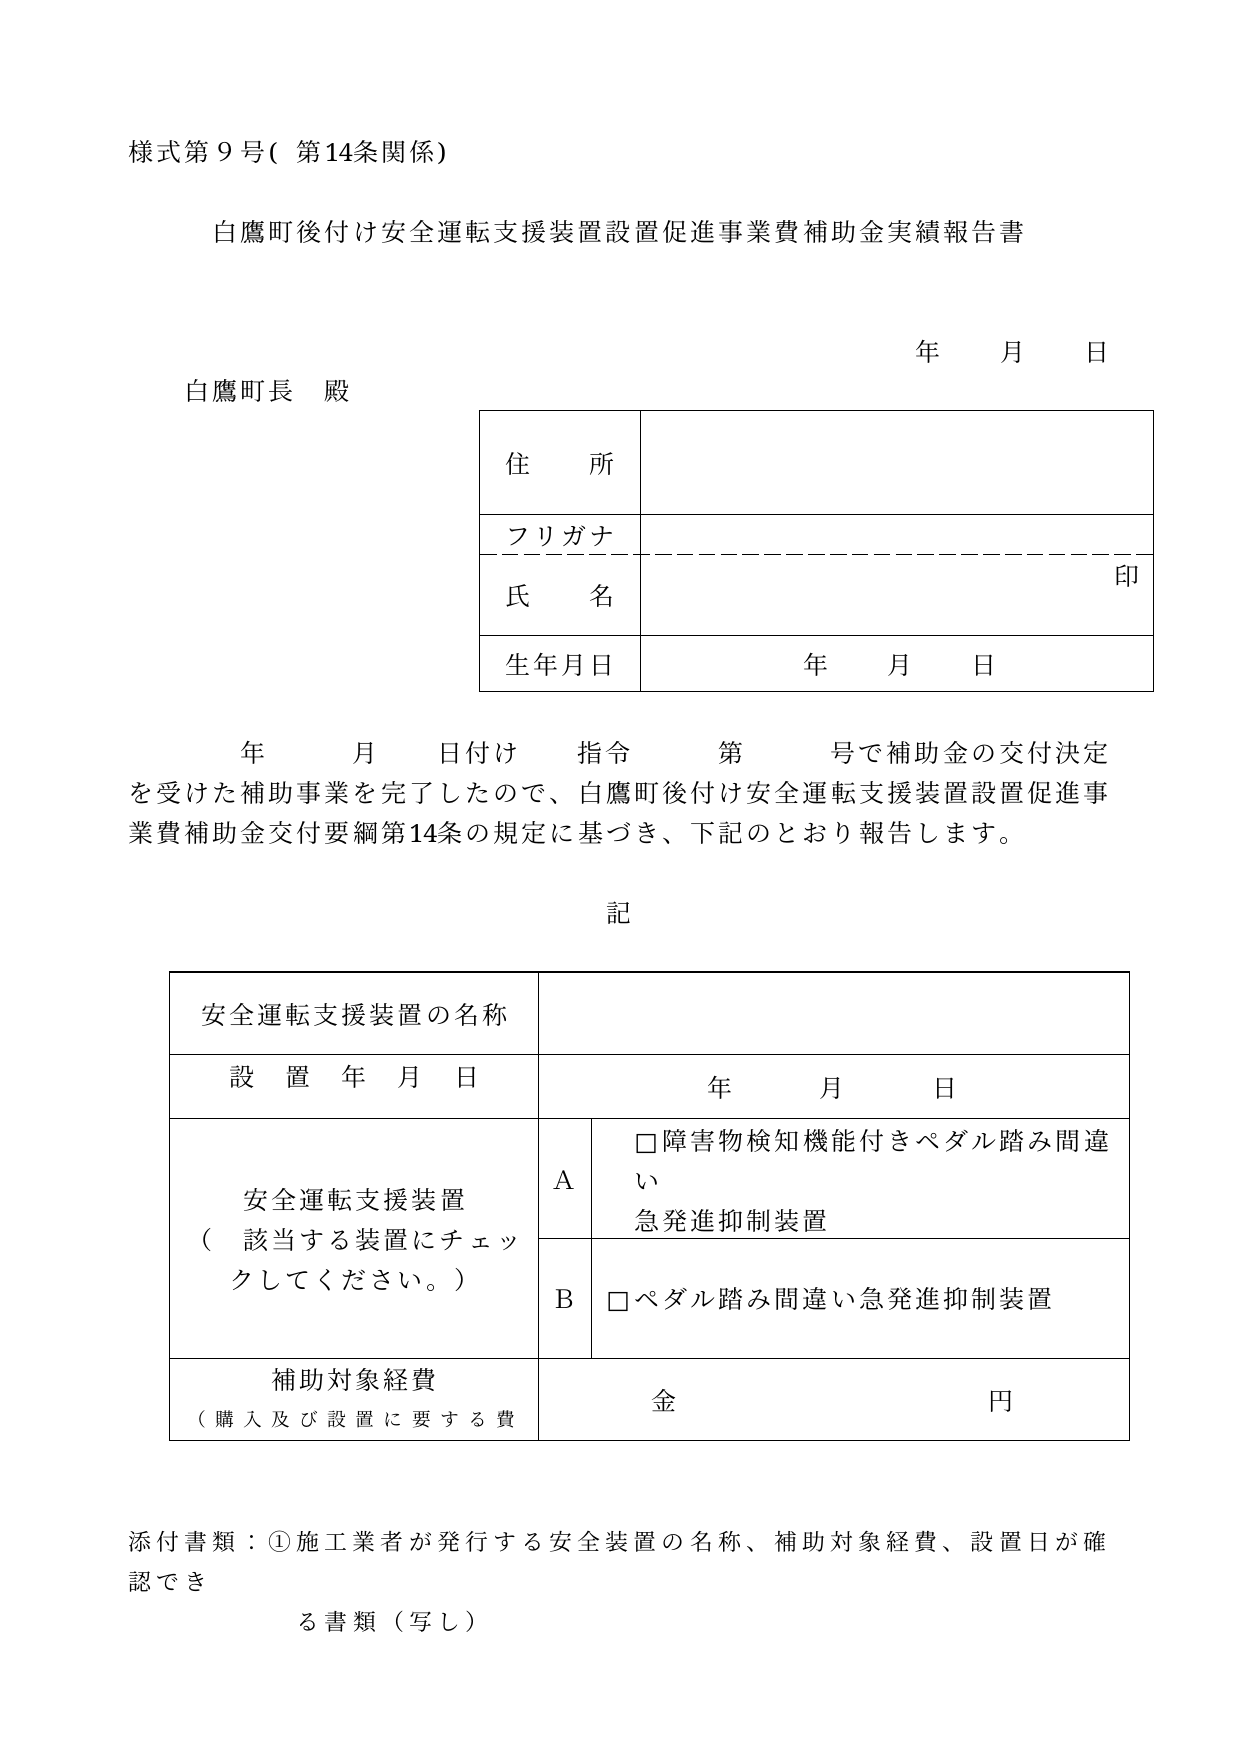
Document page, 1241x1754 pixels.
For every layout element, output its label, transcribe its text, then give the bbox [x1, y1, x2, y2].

table_cell 年 月 日 [641, 636, 1153, 691]
table_header 住 所 [480, 411, 640, 513]
table_header [539, 973, 1129, 1054]
text る書類（写し） [128, 1601, 1112, 1641]
table_cell 補助対象経費 （購入及び設置に要する費用） [170, 1359, 538, 1440]
table_cell 安全運転支援装置 （ 該当する装置にチェックしてください。） [170, 1119, 538, 1357]
table_cell 金 円 [539, 1359, 1129, 1440]
table_header [641, 411, 1153, 513]
table_cell [641, 515, 1153, 554]
text 様式第９号(第14条関係) [128, 131, 1112, 171]
text 白鷹町長 殿 [128, 370, 1112, 410]
table_cell 印 [641, 554, 1153, 635]
table_cell Ｂ [539, 1239, 591, 1357]
text 年 月 日 [128, 330, 1112, 370]
table_cell □障害物検知機能付きペダル踏み間違い 急発進抑制装置 [592, 1119, 1129, 1237]
text 添付書類：①施工業者が発行する安全装置の名称、補助対象経費、設置日が確認でき [128, 1521, 1112, 1601]
table_cell フリガナ [480, 515, 640, 554]
table_cell 設 置 年 月 日 [170, 1055, 538, 1118]
table_header 安全運転支援装置の名称 [170, 973, 538, 1054]
subtitle 記 [128, 892, 1112, 932]
text 白鷹町後付け安全運転支援装置設置促進事業費補助金実績報告書 [128, 211, 1112, 250]
table_cell 年 月 日 [539, 1055, 1129, 1118]
table_cell Ａ [539, 1119, 591, 1237]
table_cell 生年月日 [480, 636, 640, 691]
table_cell □ペダル踏み間違い急発進抑制装置 [592, 1239, 1129, 1357]
text 年 月 日付け 指令 第 号で補助金の交付決定を受けた補助事業を完了したので、白鷹町後付け安全運転支援装置設置促進事業費補助金交付要綱第14条の規定に基づき、下記のとおり報告します。 [128, 732, 1112, 852]
table_cell 氏 名 [480, 554, 640, 635]
